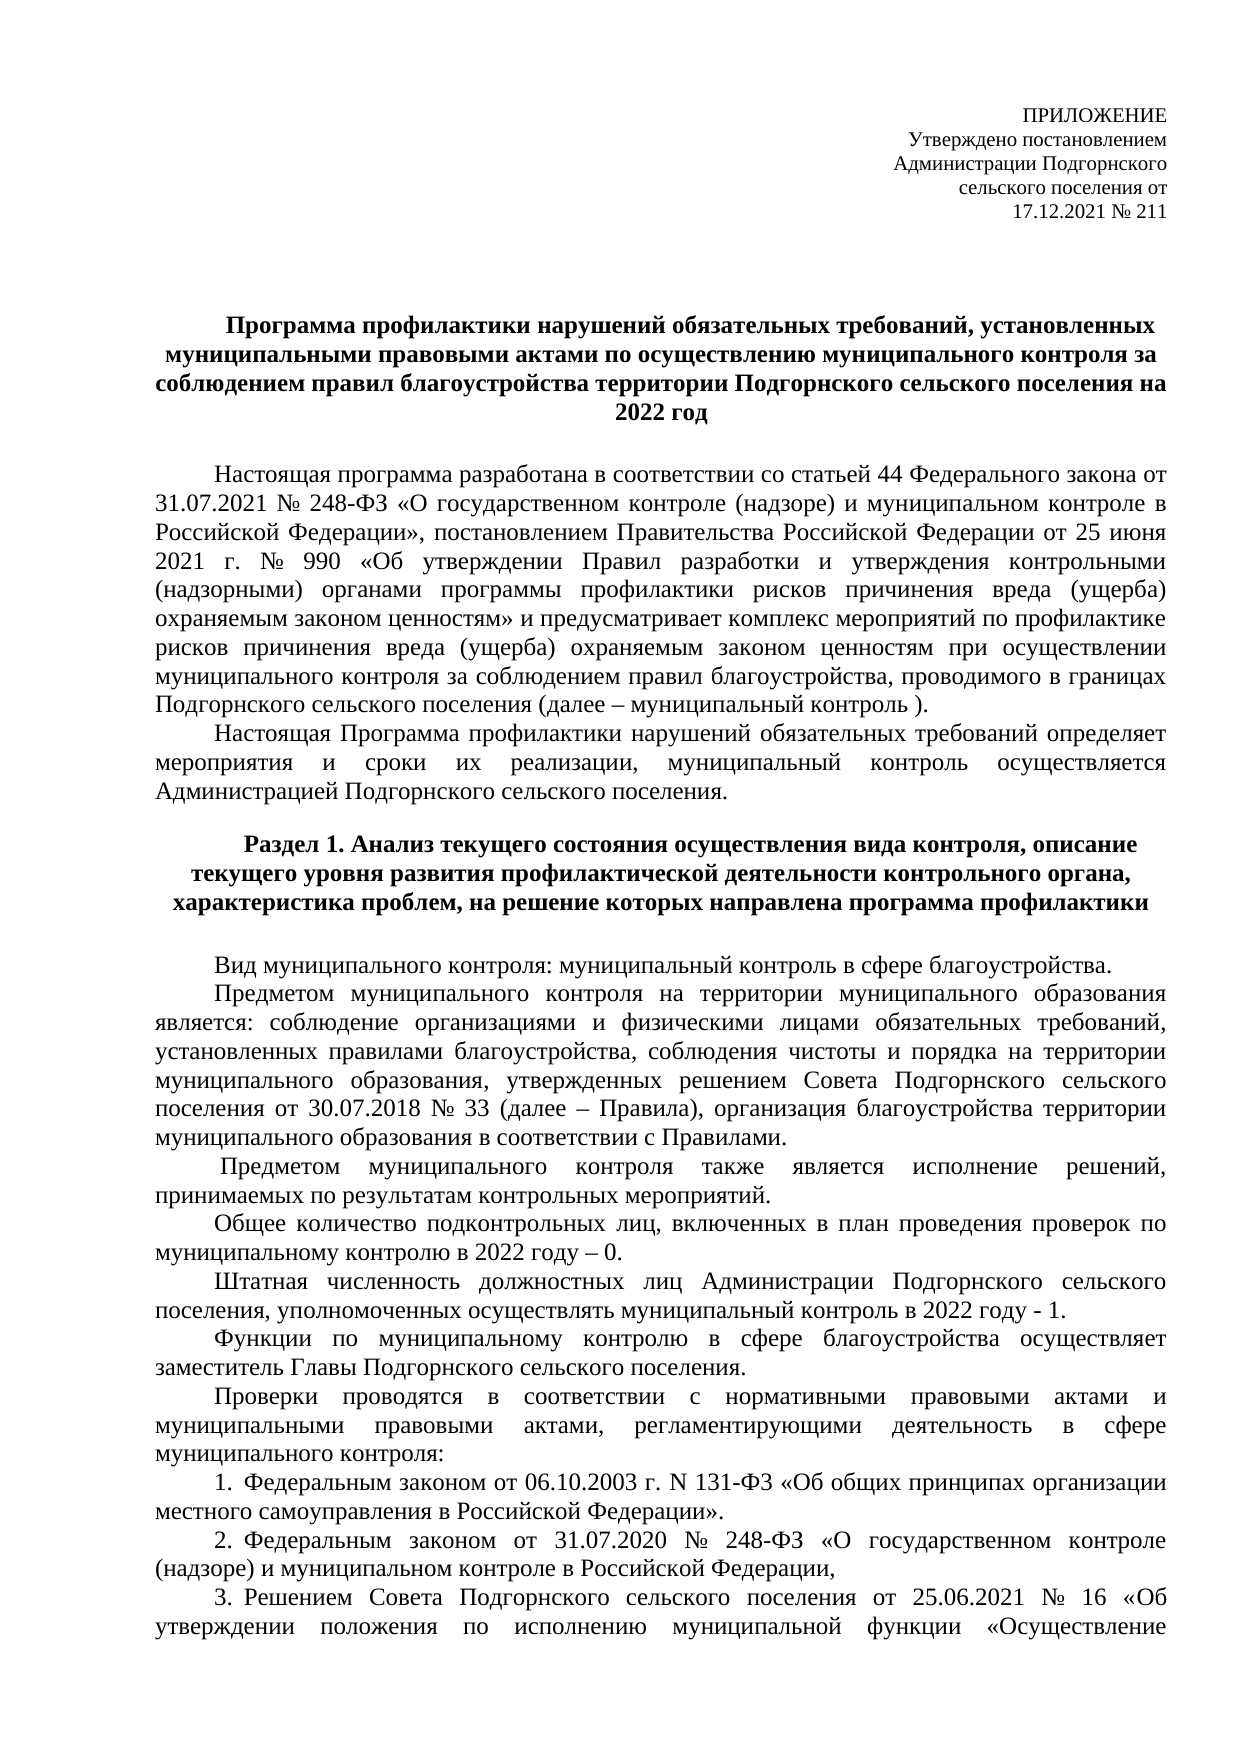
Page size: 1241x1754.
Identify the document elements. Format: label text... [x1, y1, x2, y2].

text Предметом муниципального контроля также является исполнение решений, принимаемых по результатам контрольных мероприятий. [155, 1151, 1167, 1208]
text Настоящая программа разработана в соответствии со статьей 44 Федерального закона от 31.07.2021 № 248-ФЗ «О государственном контроле (надзоре) и муниципальном контроле в Российской Федерации», постановлением Правительства Российской Федерации от 25 июня 2021 г. № 990 «Об утверждении Правил разработки и утверждения контрольными (надзорными) органами программы профилактики рисков причинения вреда (ущерба) охраняемым законом ценностям» и предусматривает комплекс мероприятий по профилактике рисков причинения вреда (ущерба) охраняемым законом ценностям при осуществлении муниципального контроля за соблюдением правил благоустройства, проводимого в границах Подгорнского сельского поселения (далее – муниципальный контроль ). [155, 459, 1167, 718]
text Функции по муниципальному контролю в сфере благоустройства осуществляет заместитель Главы Подгорнского сельского поселения. [155, 1323, 1167, 1381]
text Общее количество подконтрольных лиц, включенных в план проведения проверок по муниципальному контролю в 2022 году – 0. [155, 1208, 1167, 1266]
text Предметом муниципального контроля на территории муниципального образования является: соблюдение организациями и физическими лицами обязательных требований, установленных правилами благоустройства, соблюдения чистоты и порядка на территории муниципального образования, утвержденных решением Совета Подгорнского сельского поселения от 30.07.2018 № 33 (далее – Правила), организация благоустройства территории муниципального образования в соответствии с Правилами. [155, 978, 1167, 1151]
list Федеральным законом от 06.10.2003 г. N 131-Ф3 «Об общих принципах организации местного самоуправления в Российской Федерации». [155, 1467, 1167, 1525]
text Вид муниципального контроля: муниципальный контроль в сфере благоустройства. [155, 950, 1167, 978]
list Штатная численность должностных лиц Администрации Подгорнского сельского поселения, уполномоченных осуществлять муниципальный контроль в 2022 году - 1. [155, 1266, 1167, 1323]
text Утверждено постановлением Администрации Подгорнского сельского поселения от 17.12.2021 № 211 [863, 127, 1167, 223]
subtitle Программа профилактики нарушений обязательных требований, установленных муниципальными правовыми актами по осуществлению муниципального контроля за соблюдением правил благоустройства территории Подгорнского сельского поселения на 2022 год [155, 310, 1167, 425]
text Настоящая Программа профилактики нарушений обязательных требований определяет мероприятия и сроки их реализации, муниципальный контроль осуществляется Администрацией Подгорнского сельского поселения. [155, 718, 1167, 804]
text ПРИЛОЖЕНИЕ [863, 103, 1167, 127]
text Проверки проводятся в соответствии с нормативными правовыми актами и муниципальными правовыми актами, регламентирующими деятельность в сфере муниципального контроля: [155, 1381, 1167, 1467]
list Федеральным законом от 31.07.2020 № 248-ФЗ «О государственном контроле (надзоре) и муниципальном контроле в Российской Федерации, [155, 1525, 1167, 1582]
subtitle Раздел 1. Анализ текущего состояния осуществления вида контроля, описание текущего уровня развития профилактической деятельности контрольного органа, характеристика проблем, на решение которых направлена программа профилактики [155, 829, 1167, 916]
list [155, 1582, 1167, 1640]
